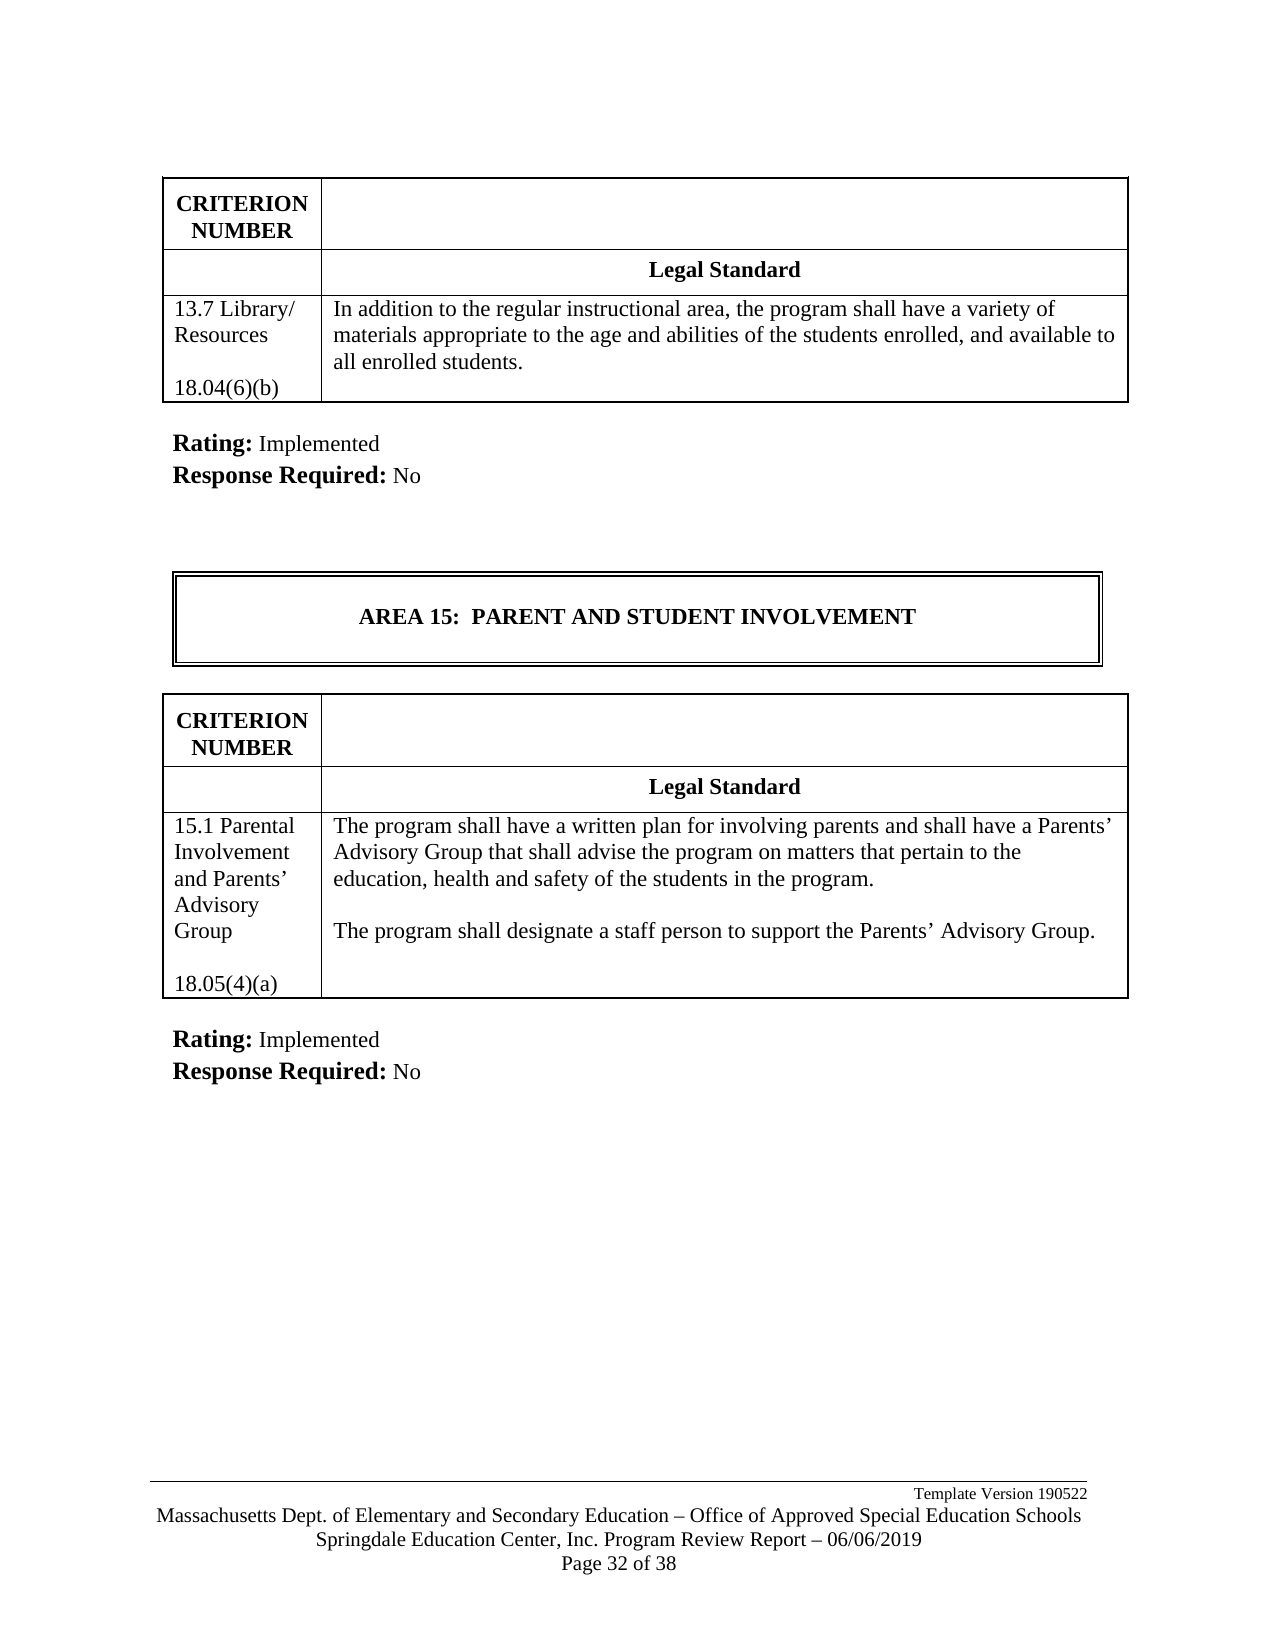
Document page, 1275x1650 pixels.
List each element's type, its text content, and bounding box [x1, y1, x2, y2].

table_header Rating: Implemented [161, 429, 1127, 460]
table_cell Legal Standard [322, 767, 1127, 812]
table_cell In addition to the regular instructional area, the program shall have a variety of materials appropriate to the age and abilities of the students enrolled, and available to all enrolled students. [322, 296, 1127, 401]
table_cell The program shall have a written plan for involving parents and shall have a Parents’ Advisory Group that shall advise the program on matters that pertain to the education, health and safety of the students in the program. The program shall designate a staff person to support the Parents’ Advisory Group. [322, 813, 1127, 997]
table_header Rating: Implemented [161, 1025, 1127, 1056]
table_header CRITERION NUMBER [164, 695, 321, 766]
table_cell 15.1 Parental Involvement and Parents’ Advisory Group 18.05(4)(a) [164, 813, 321, 997]
table_cell [164, 767, 321, 812]
table_cell Response Required: No [161, 460, 1127, 492]
table_header CRITERION NUMBER [164, 179, 321, 249]
table_header [322, 695, 1127, 766]
table_cell Legal Standard [322, 250, 1127, 294]
table_cell 13.7 Library/ Resources 18.04(6)(b) [164, 296, 321, 401]
table_header [322, 179, 1127, 249]
table_header AREA 15: PARENT AND STUDENT INVOLVEMENT [177, 577, 1098, 662]
table_cell Response Required: No [161, 1056, 1127, 1088]
table_cell [164, 250, 321, 294]
